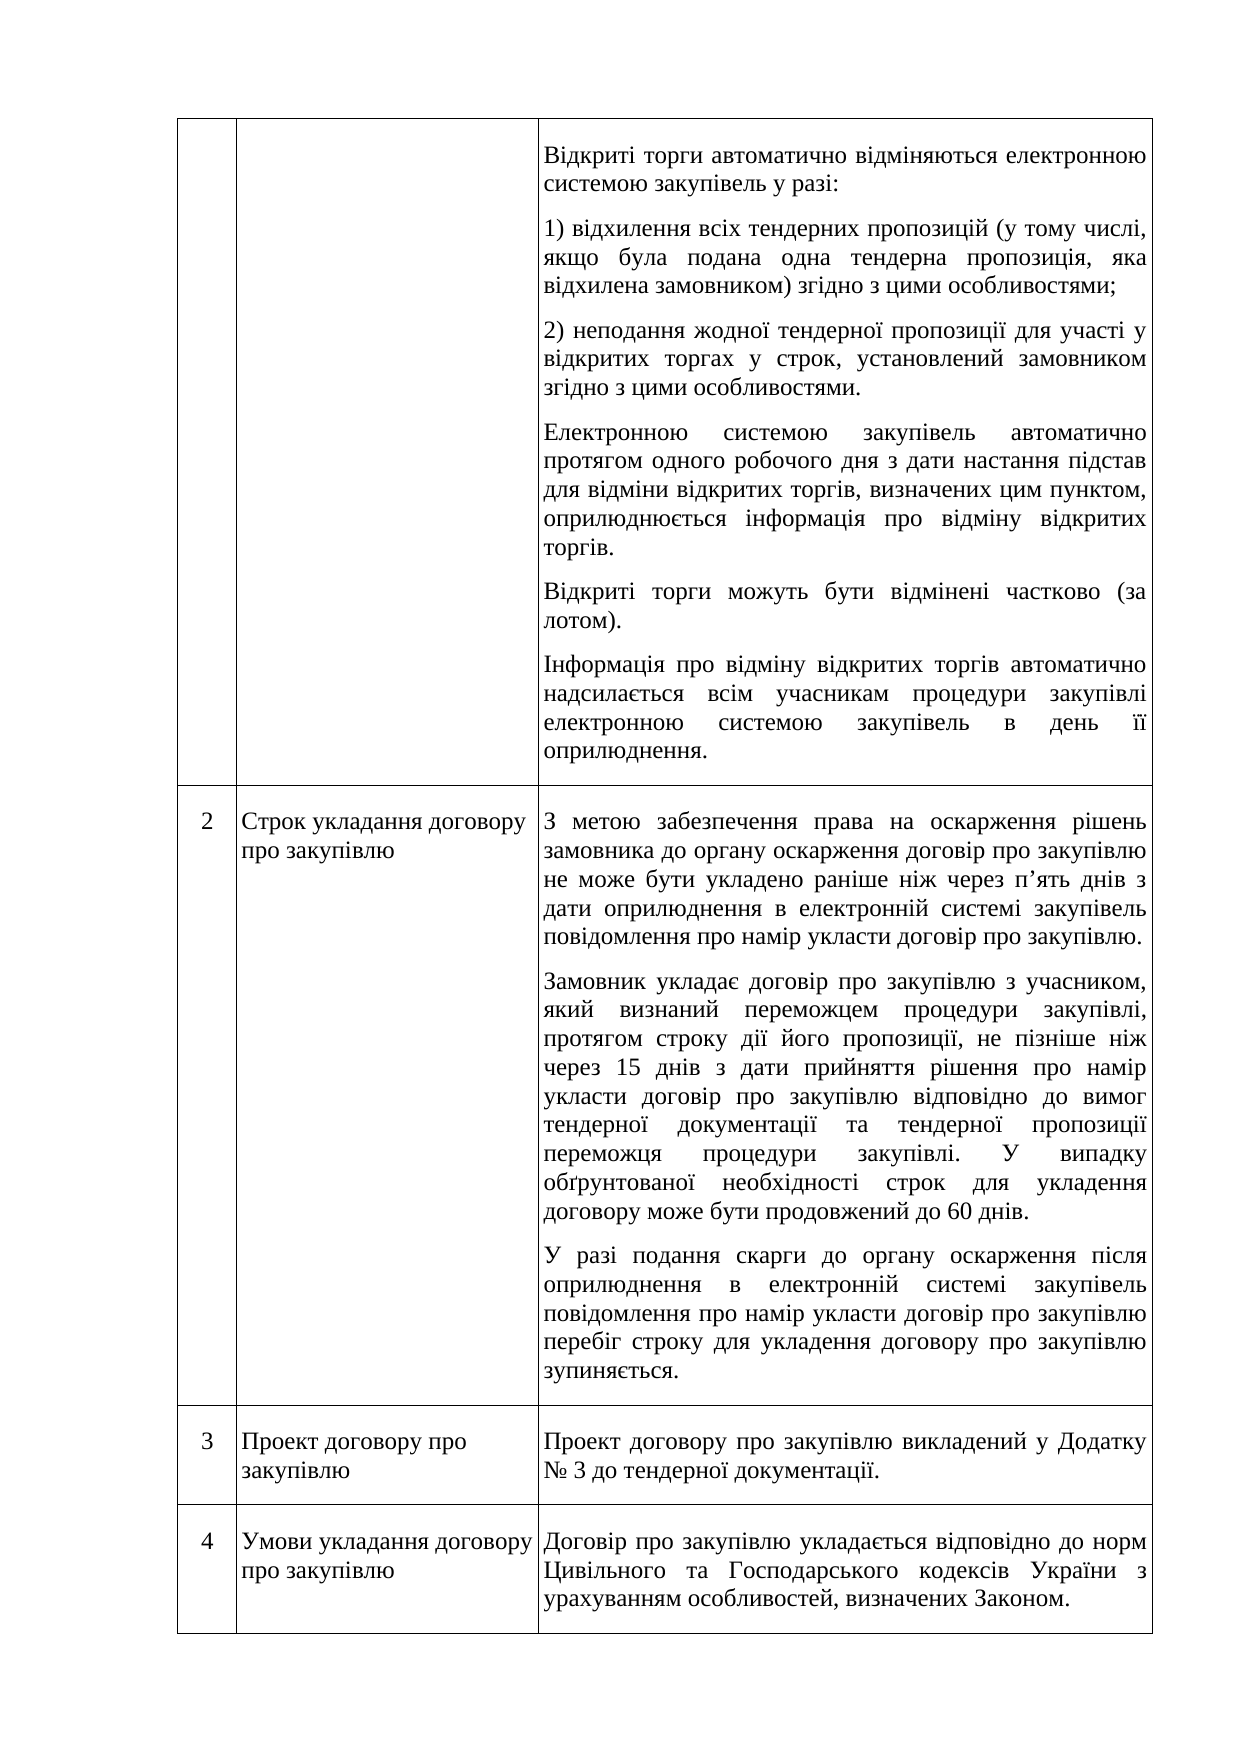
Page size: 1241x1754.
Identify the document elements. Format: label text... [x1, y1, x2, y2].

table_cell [237, 119, 538, 785]
table_cell З метою забезпечення права на оскарження рішень замовника до органу оскарження договір про закупівлю не може бути укладено раніше ніж через п’ять днів з дати оприлюднення в електронній системі закупівель повідомлення про намір укласти договір про закупівлю. Замовник укладає договір про закупівлю з учасником, який визнаний переможцем процедури закупівлі, протягом строку дії його пропозиції, не пізніше ніж через 15 днів з дати прийняття рішення про намір укласти договір про закупівлю відповідно до вимог тендерної документації та тендерної пропозиції переможця процедури закупівлі. У випадку обґрунтованої необхідності строк для укладення договору може бути продовжений до 60 днів. У разі подання скарги до органу оскарження після оприлюднення в електронній системі закупівель повідомлення про намір укласти договір про закупівлю перебіг строку для укладення договору про закупівлю зупиняється. [539, 786, 1152, 1404]
table_cell 2 [178, 786, 236, 1404]
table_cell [237, 1505, 538, 1633]
table_cell Проект договору про закупівлю викладений у Додатку № 3 до тендерної документації. [539, 1406, 1152, 1504]
table_cell 1 [178, 119, 236, 785]
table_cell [539, 119, 1152, 785]
table_cell Строк укладання договору про закупівлю [237, 786, 538, 1404]
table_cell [539, 1505, 1152, 1633]
table_cell 4 [178, 1505, 236, 1633]
table_cell Проект договору про закупівлю [237, 1406, 538, 1504]
table_cell 3 [178, 1406, 236, 1504]
